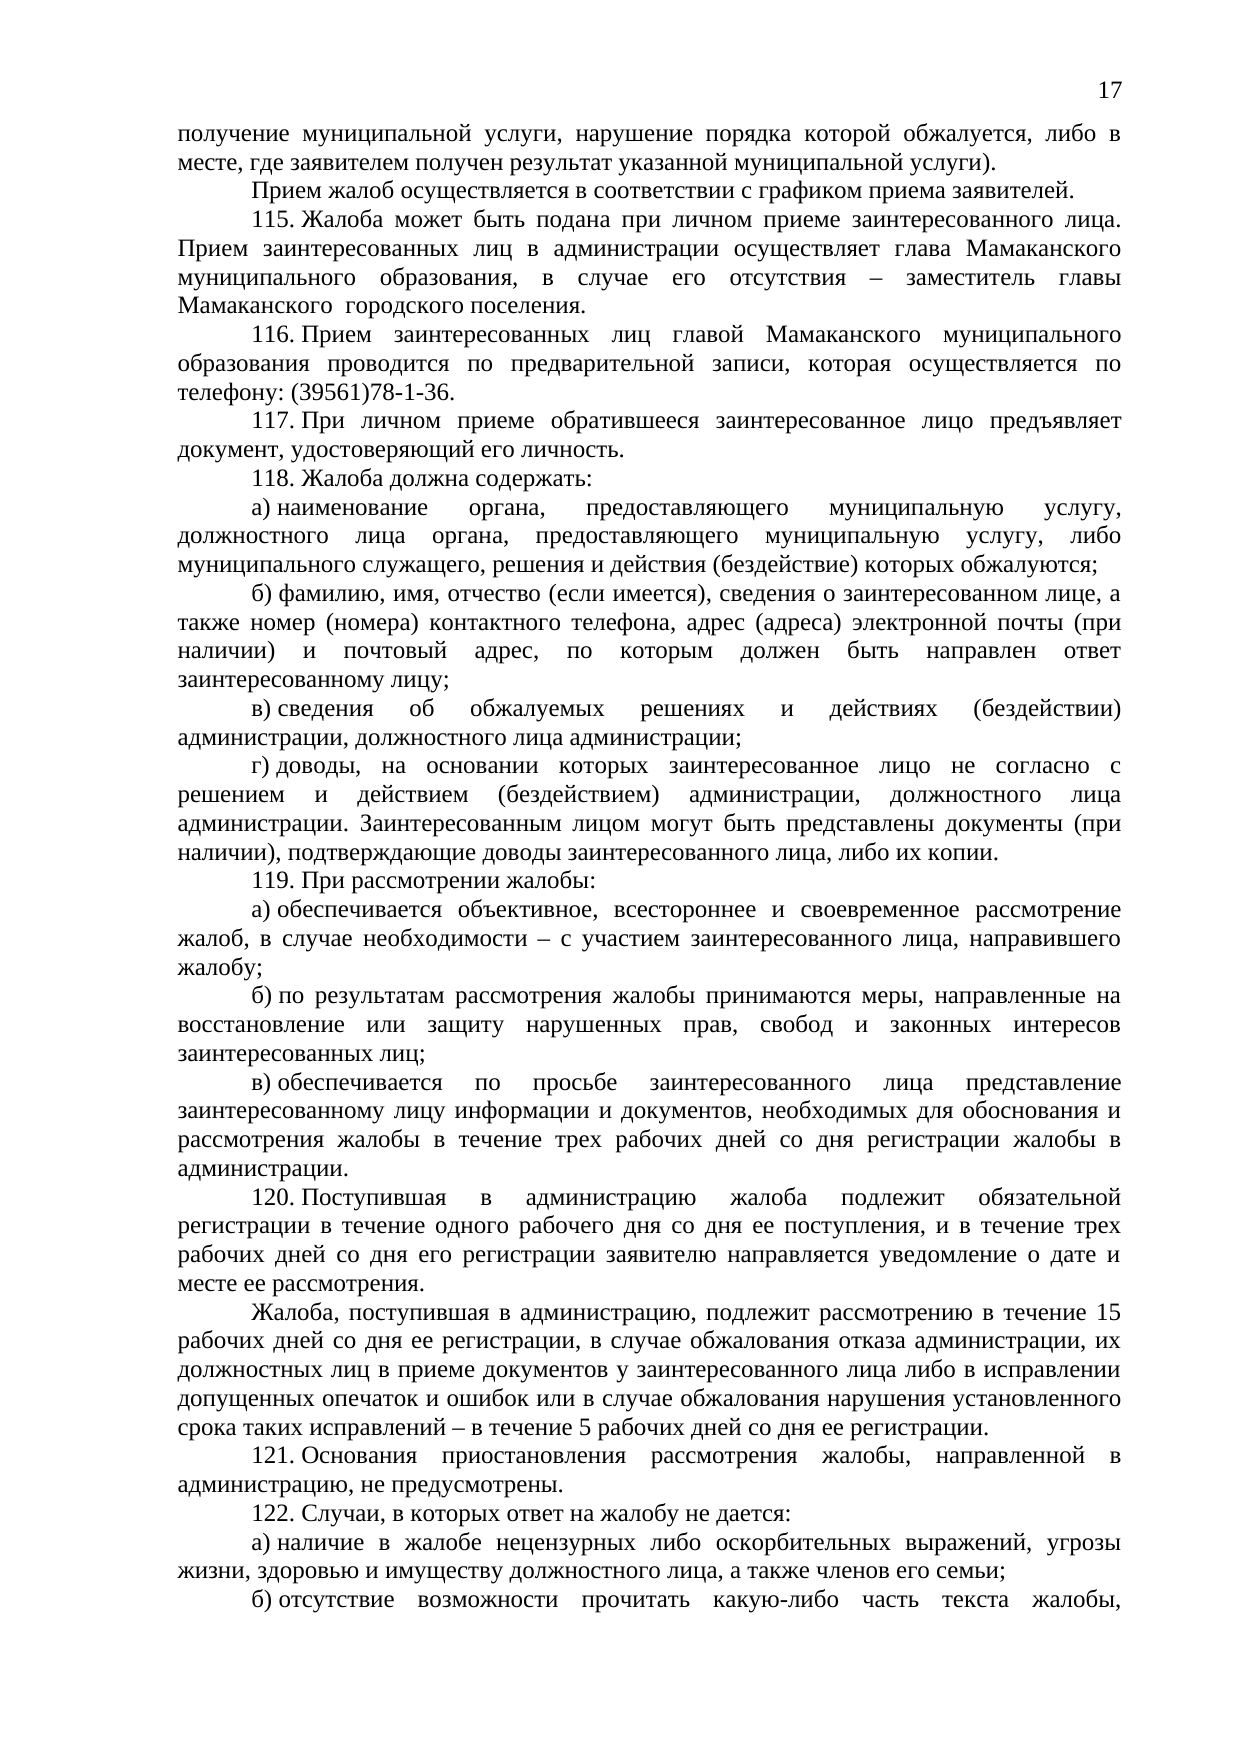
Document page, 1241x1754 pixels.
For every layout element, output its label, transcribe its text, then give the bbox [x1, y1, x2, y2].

text Прием жалоб осуществляется в соответствии с графиком приема заявителей. [177, 176, 1122, 204]
text 120. Поступившая в администрацию жалоба подлежит обязательной регистрации в течение одного рабочего дня со дня ее поступления, и в течение трех рабочих дней со дня его регистрации заявителю направляется уведомление о дате и месте ее рассмотрения. [177, 1182, 1122, 1297]
text 118. Жалоба должна содержать: [177, 463, 1122, 492]
text б) по результатам рассмотрения жалобы принимаются меры, направленные на восстановление или защиту нарушенных прав, свобод и законных интересов заинтересованных лиц; [177, 981, 1122, 1067]
text б) фамилию, имя, отчество (если имеется), сведения о заинтересованном лице, а также номер (номера) контактного телефона, адрес (адреса) электронной почты (при наличии) и почтовый адрес, по которым должен быть направлен ответ заинтересованному лицу; [177, 578, 1122, 693]
text г) доводы, на основании которых заинтересованное лицо не согласно с решением и действием (бездействием) администрации, должностного лица администрации. Заинтересованным лицом могут быть представлены документы (при наличии), подтверждающие доводы заинтересованного лица, либо их копии. [177, 751, 1122, 866]
text 121. Основания приостановления рассмотрения жалобы, направленной в администрацию, не предусмотрены. [177, 1441, 1122, 1498]
text 116. Прием заинтересованных лиц главой Мамаканского муниципального образования проводится по предварительной записи, которая осуществляется по телефону: (39561)78-1-36. [177, 319, 1122, 406]
text 117. При личном приеме обратившееся заинтересованное лицо предъявляет документ, удостоверяющий его личность. [177, 406, 1122, 463]
text 115. Жалоба может быть подана при личном приеме заинтересованного лица. Прием заинтересованных лиц в администрации осуществляет глава Мамаканского муниципального образования, в случае его отсутствия – заместитель главы Мамаканского городского поселения. [177, 204, 1122, 319]
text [177, 1584, 1122, 1613]
text Жалоба, поступившая в администрацию, подлежит рассмотрению в течение 15 рабочих дней со дня ее регистрации, в случае обжалования отказа администрации, их должностных лиц в приеме документов у заинтересованного лица либо в исправлении допущенных опечаток и ошибок или в случае обжалования нарушения установленного срока таких исправлений – в течение 5 рабочих дней со дня ее регистрации. [177, 1297, 1122, 1441]
text а) наименование органа, предоставляющего муниципальную услугу, должностного лица органа, предоставляющего муниципальную услугу, либо муниципального служащего, решения и действия (бездействие) которых обжалуются; [177, 492, 1122, 578]
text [177, 118, 1122, 176]
text а) наличие в жалобе нецензурных либо оскорбительных выражений, угрозы жизни, здоровью и имуществу должностного лица, а также членов его семьи; [177, 1527, 1122, 1584]
text 119. При рассмотрении жалобы: [177, 866, 1122, 894]
text 122. Случаи, в которых ответ на жалобу не дается: [177, 1498, 1122, 1527]
text а) обеспечивается объективное, всестороннее и своевременное рассмотрение жалоб, в случае необходимости – с участием заинтересованного лица, направившего жалобу; [177, 894, 1122, 981]
text в) сведения об обжалуемых решениях и действиях (бездействии) администрации, должностного лица администрации; [177, 693, 1122, 751]
text в) обеспечивается по просьбе заинтересованного лица представление заинтересованному лицу информации и документов, необходимых для обоснования и рассмотрения жалобы в течение трех рабочих дней со дня регистрации жалобы в администрации. [177, 1067, 1122, 1182]
